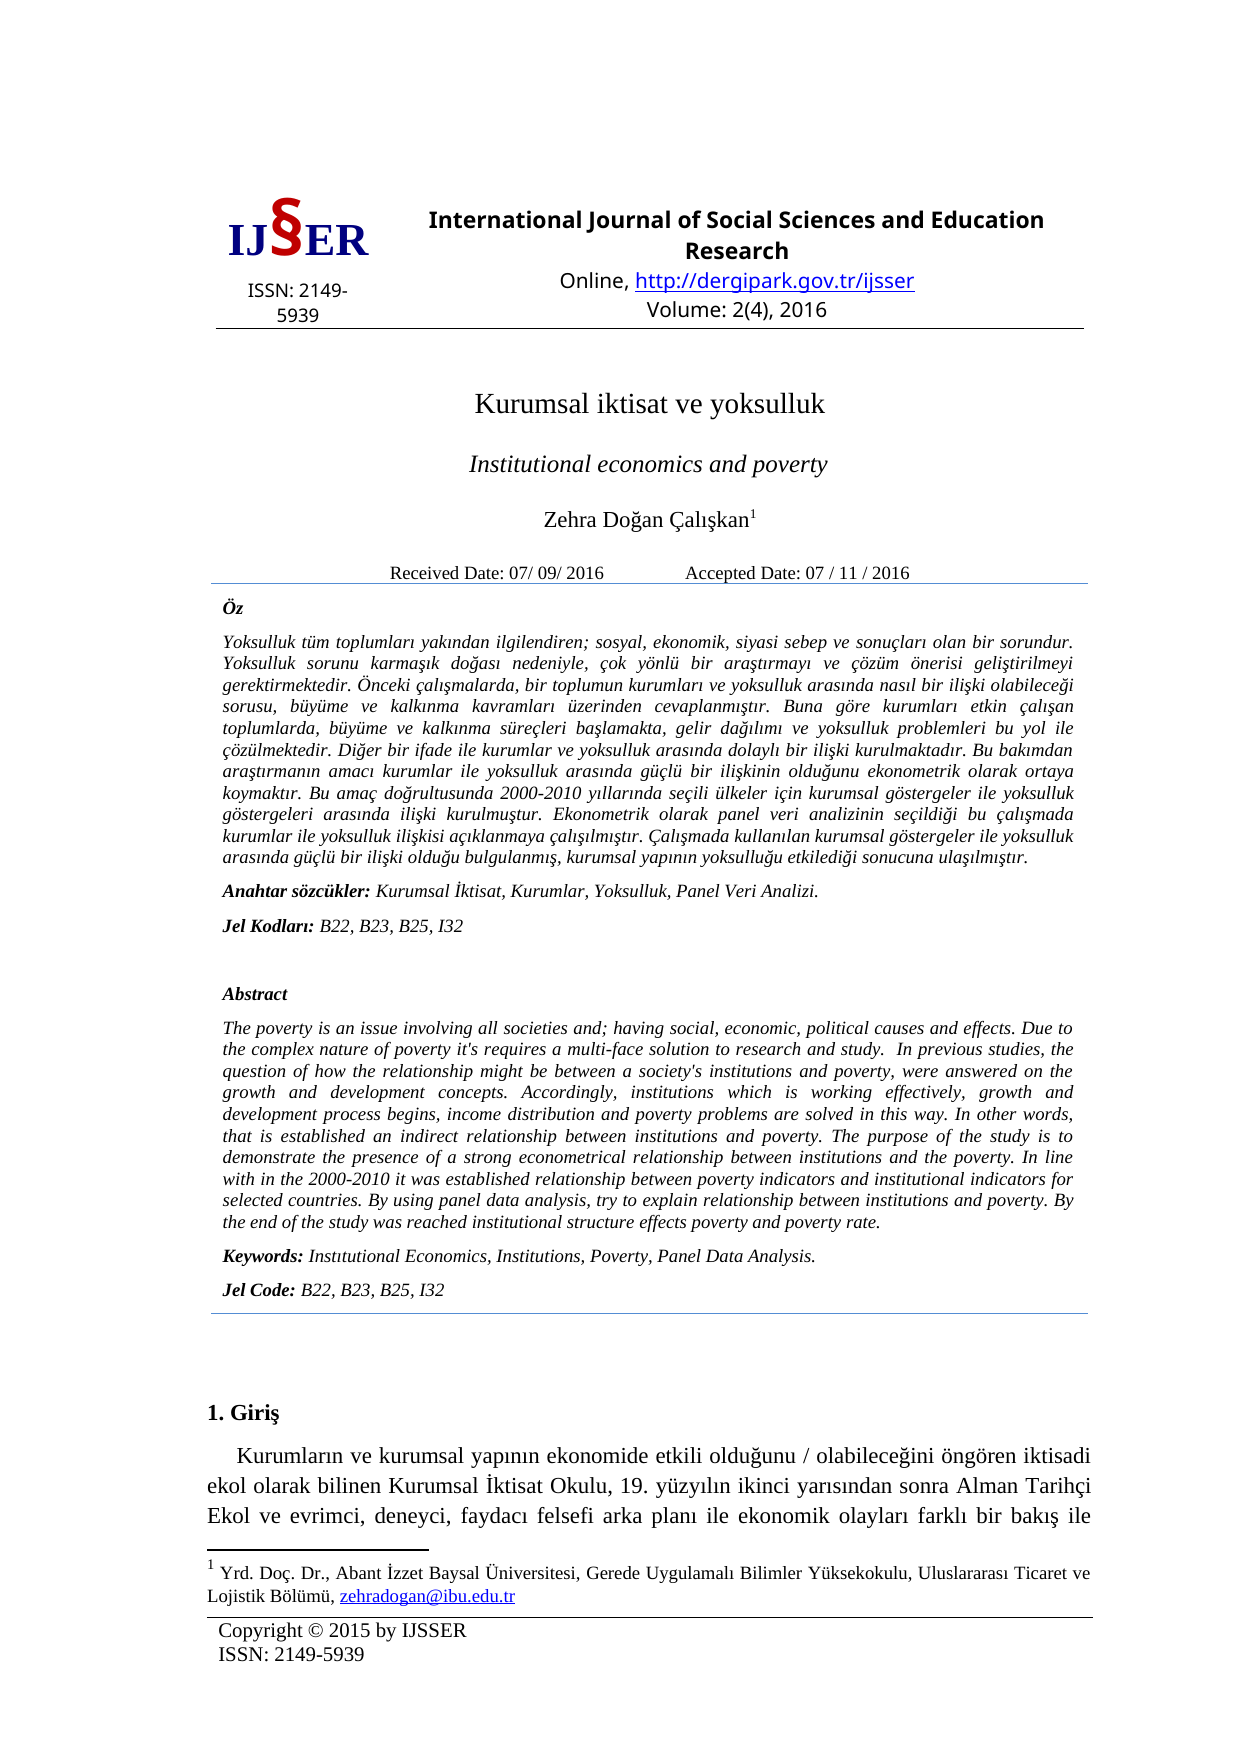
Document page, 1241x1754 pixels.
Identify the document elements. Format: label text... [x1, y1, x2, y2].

text Zehra Doğan Çalışkan [207, 506, 1092, 533]
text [207, 1442, 1092, 1529]
text Kurumsal iktisat ve yoksulluk [207, 387, 1092, 420]
text Received Date: 07/ 09/ 2016 Accepted Date: 07 / 11 / 2016 [207, 562, 1092, 583]
table_header Öz Yoksulluk tüm toplumları yakından ilgilendiren; sosyal, ekonomik, siyasi sebep ve sonuçları olan bir sorundur. Yoksulluk sorunu karmaşık doğası nedeniyle, çok yönlü bir araştırmayı ve çözüm önerisi geliştirilmeyi gerektirmektedir. Önceki çalışmalarda, bir toplumun kurumları ve yoksulluk arasında nasıl bir ilişki olabileceği sorusu, büyüme ve kalkınma kavramları üzerinden cevaplanmıştır. Buna göre kurumları etkin çalışan toplumlarda, büyüme ve kalkınma süreçleri başlamakta, gelir dağılımı ve yoksulluk problemleri bu yol ile çözülmektedir. Diğer bir ifade ile kurumlar ve yoksulluk arasında dolaylı bir ilişki kurulmaktadır. Bu bakımdan araştırmanın amacı kurumlar ile yoksulluk arasında güçlü bir ilişkinin olduğunu ekonometrik olarak ortaya koymaktır. Bu amaç doğrultusunda 2000-2010 yıllarında seçili ülkeler için kurumsal göstergeler ile yoksulluk göstergeleri arasında ilişki kurulmuştur. Ekonometrik olarak panel veri analizinin seçildiği bu çalışmada kurumlar ile yoksulluk ilişkisi açıklanmaya çalışılmıştır. Çalışmada kullanılan kurumsal göstergeler ile yoksulluk arasında güçlü bir ilişki olduğu bulgulanmış, kurumsal yapının yoksulluğu etkilediği sonucuna ulaşılmıştır. Anahtar sözcükler: Kurumsal İktisat, Kurumlar, Yoksulluk, Panel Veri Analizi. Jel Kodları: B22, B23, B25, I32 Abstract The poverty is an issue involving all societies and; having social, economic, political causes and effects. Due to the complex nature of poverty it's requires a multi-face solution to research and study. In previous studies, the question of how the relationship might be between a society's institutions and poverty, were answered on the growth and development concepts. Accordingly, institutions which is working effectively, growth and development process begins, income distribution and poverty problems are solved in this way. In other words, that is established an indirect relationship between institutions and poverty. The purpose of the study is to demonstrate the presence of a strong econometrical relationship between institutions and the poverty. In line with in the 2000-2010 it was established relationship between poverty indicators and institutional indicators for selected countries. By using panel data analysis, try to explain relationship between institutions and poverty. By the end of the study was reached institutional structure effects poverty and poverty rate. Keywords: Instıtutional Economics, Institutions, Poverty, Panel Data Analysis. Jel Code: B22, B23, B25, I32 [211, 584, 1088, 1313]
text 1. Giriş [207, 1399, 1092, 1426]
text Institutional economics and poverty [207, 449, 1092, 478]
